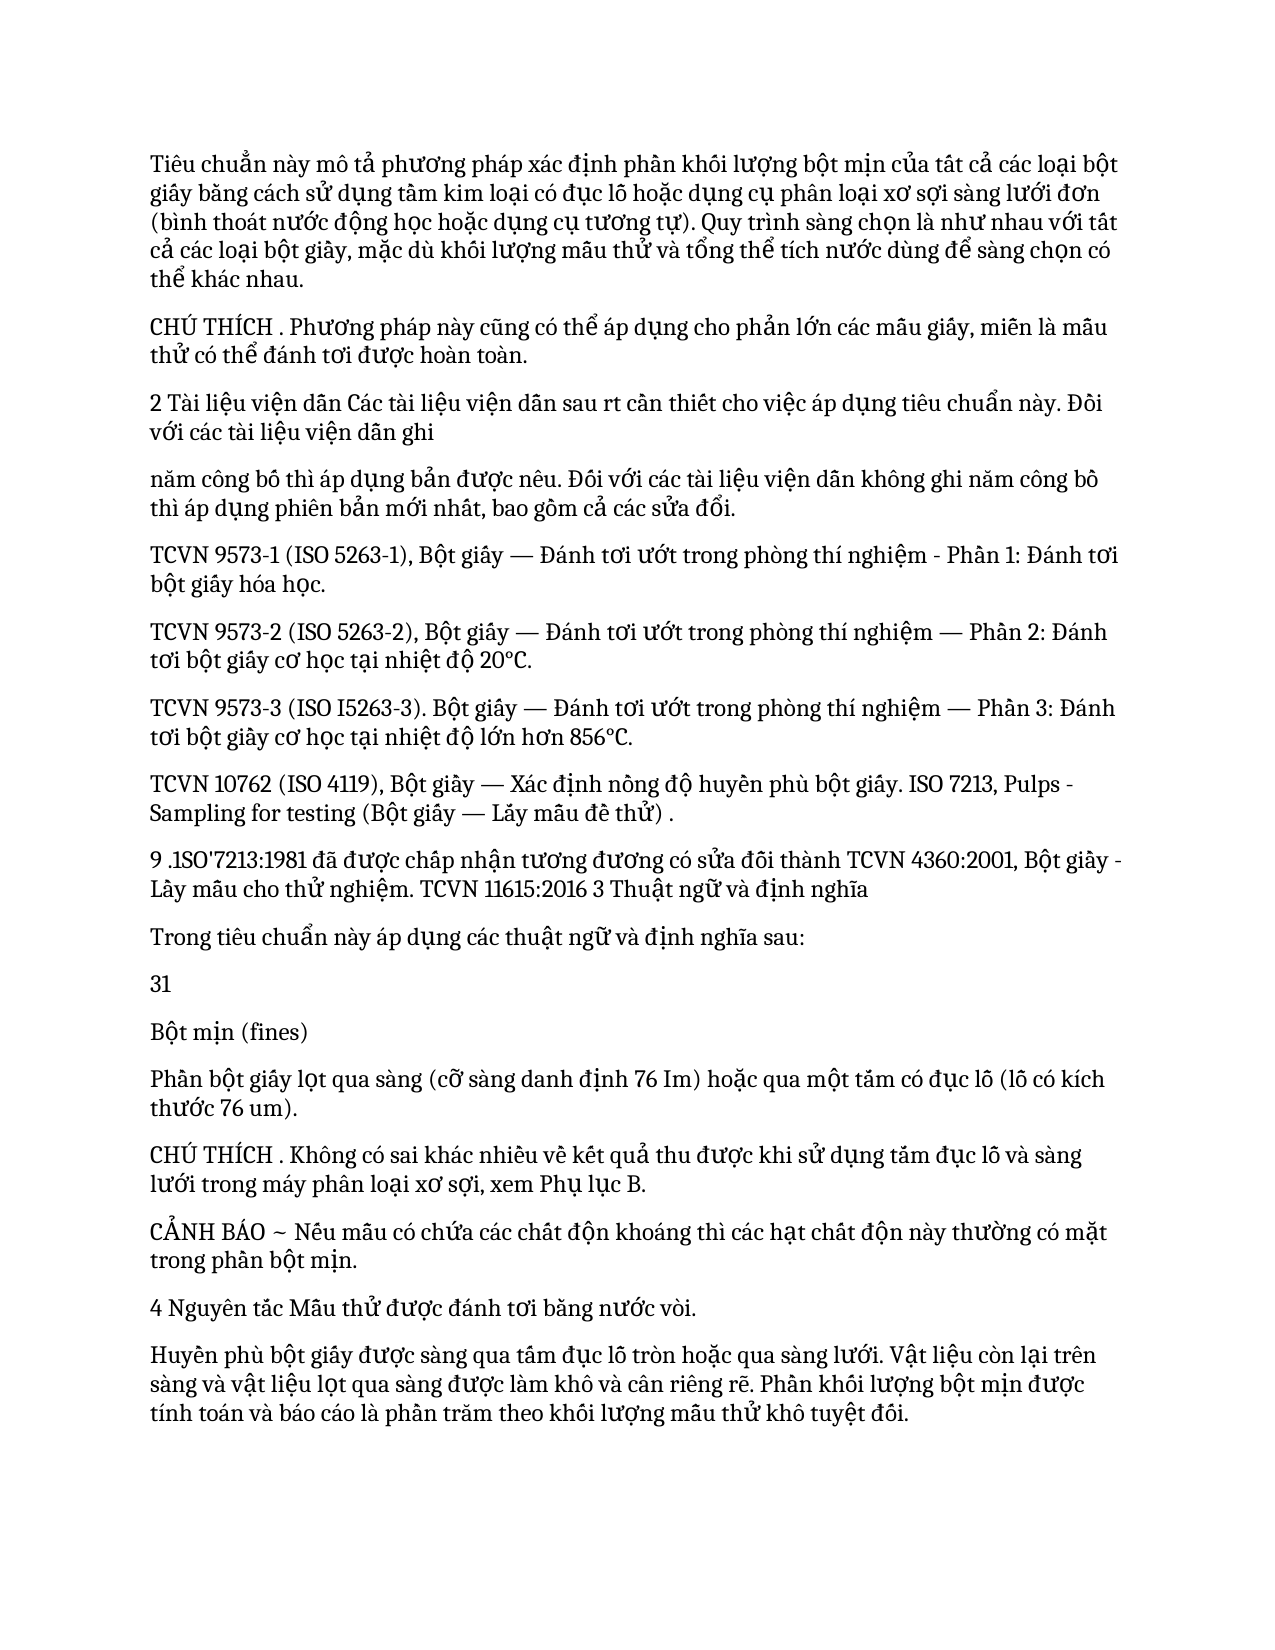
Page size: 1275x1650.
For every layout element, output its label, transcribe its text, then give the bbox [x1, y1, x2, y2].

text năm công bố thì áp dụng bản được nêu. Đối với các tài liệu viện dẫn không ghi năm công bồ thì áp dụng phiên bản mới nhất, bao gồm cả các sửa đổi. [150, 465, 1125, 522]
text Trong tiêu chuẩn này áp dụng các thuật ngữ và định nghĩa sau: [150, 922, 1125, 951]
text CẢNH BÁO ~ Nếu mẫu có chứa các chất độn khoáng thì các hạt chất độn này thường có mặt trong phần bột mịn. [150, 1217, 1125, 1275]
text 31 [150, 970, 1125, 999]
text TCVN 9573-1 (ISO 5263-1), Bột giấy — Đánh tơi ướt trong phòng thí nghiệm - Phần 1: Đánh tơi bột giấy hóa học. [150, 541, 1125, 599]
text Huyền phù bột giấy được sàng qua tấm đục lỗ tròn hoặc qua sàng lưới. Vật liệu còn lại trên sàng và vật liệu lọt qua sàng được làm khô và cân riêng rẽ. Phần khối lượng bột mịn được tính toán và báo cáo là phần trăm theo khối lượng mẫu thử khô tuyệt đối. [150, 1341, 1125, 1427]
text CHÚ THÍCH . Phương pháp này cũng có thể áp dụng cho phản lớn các mẫu giấy, miễn là mẫu thử có thể đánh tơi được hoàn toàn. [150, 312, 1125, 370]
text Phần bột giấy lọt qua sàng (cỡ sàng danh định 76 Im) hoặc qua một tắm có đục lỗ (lỗ có kích thước 76 um). [150, 1065, 1125, 1122]
text CHÚ THÍCH . Không có sai khác nhiều về kết quả thu được khi sử dụng tắm đục lỗ và sàng lưới trong máy phân loại xơ sợi, xem Phụ lục B. [150, 1141, 1125, 1199]
text 2 Tài liệu viện dẫn Các tài liệu viện dẫn sau rt cần thiết cho việc áp dụng tiêu chuẩn này. Đồi với các tài liệu viện dẫn ghi [150, 389, 1125, 446]
text TCVN 9573-3 (ISO I5263-3). Bột giấy — Đánh tơi ướt trong phòng thí nghiệm — Phần 3: Đánh tơi bột giầy cơ học tại nhiệt độ lớn hơn 856°C. [150, 694, 1125, 751]
text Bột mịn (fines) [150, 1017, 1125, 1046]
text 9 .1SO'7213:1981 đã được chấp nhận tương đương có sửa đỗi thành TCVN 4360:2001, Bột giầy - Lầy mẫu cho thử nghiệm. TCVN 11615:2016 3 Thuật ngữ và định nghĩa [150, 846, 1125, 904]
text TCVN 9573-2 (ISO 5263-2), Bột giấy — Đánh tơi ướt trong phòng thí nghiệm — Phần 2: Đánh tơi bột giấy cơ học tại nhiệt độ 20°C. [150, 617, 1125, 675]
text Tiêu chuẳn này mô tả phương pháp xác định phần khối lượng bột mịn của tất cả các loại bột giấy bằng cách sử dụng tầm kim loại có đục lỗ hoặc dụng cụ phân loại xơ sợi sàng lưới đơn (bình thoát nước động học hoặc dụng cụ tương tự). Quy trình sàng chọn là như nhau với tất cả các loại bột giầy, mặc dù khối lượng mẫu thử và tổng thể tích nước dùng để sàng chọn có thể khác nhau. [150, 150, 1125, 294]
text TCVN 10762 (ISO 4119), Bột giầy — Xác định nồng độ huyền phù bột giấy. ISO 7213, Pulps - Sampling for testing (Bột giấy — Lắy mẫu đề thử) . [150, 770, 1125, 827]
text 4 Nguyên tắc Mẫu thử được đánh tơi bằng nước vòi. [150, 1294, 1125, 1322]
